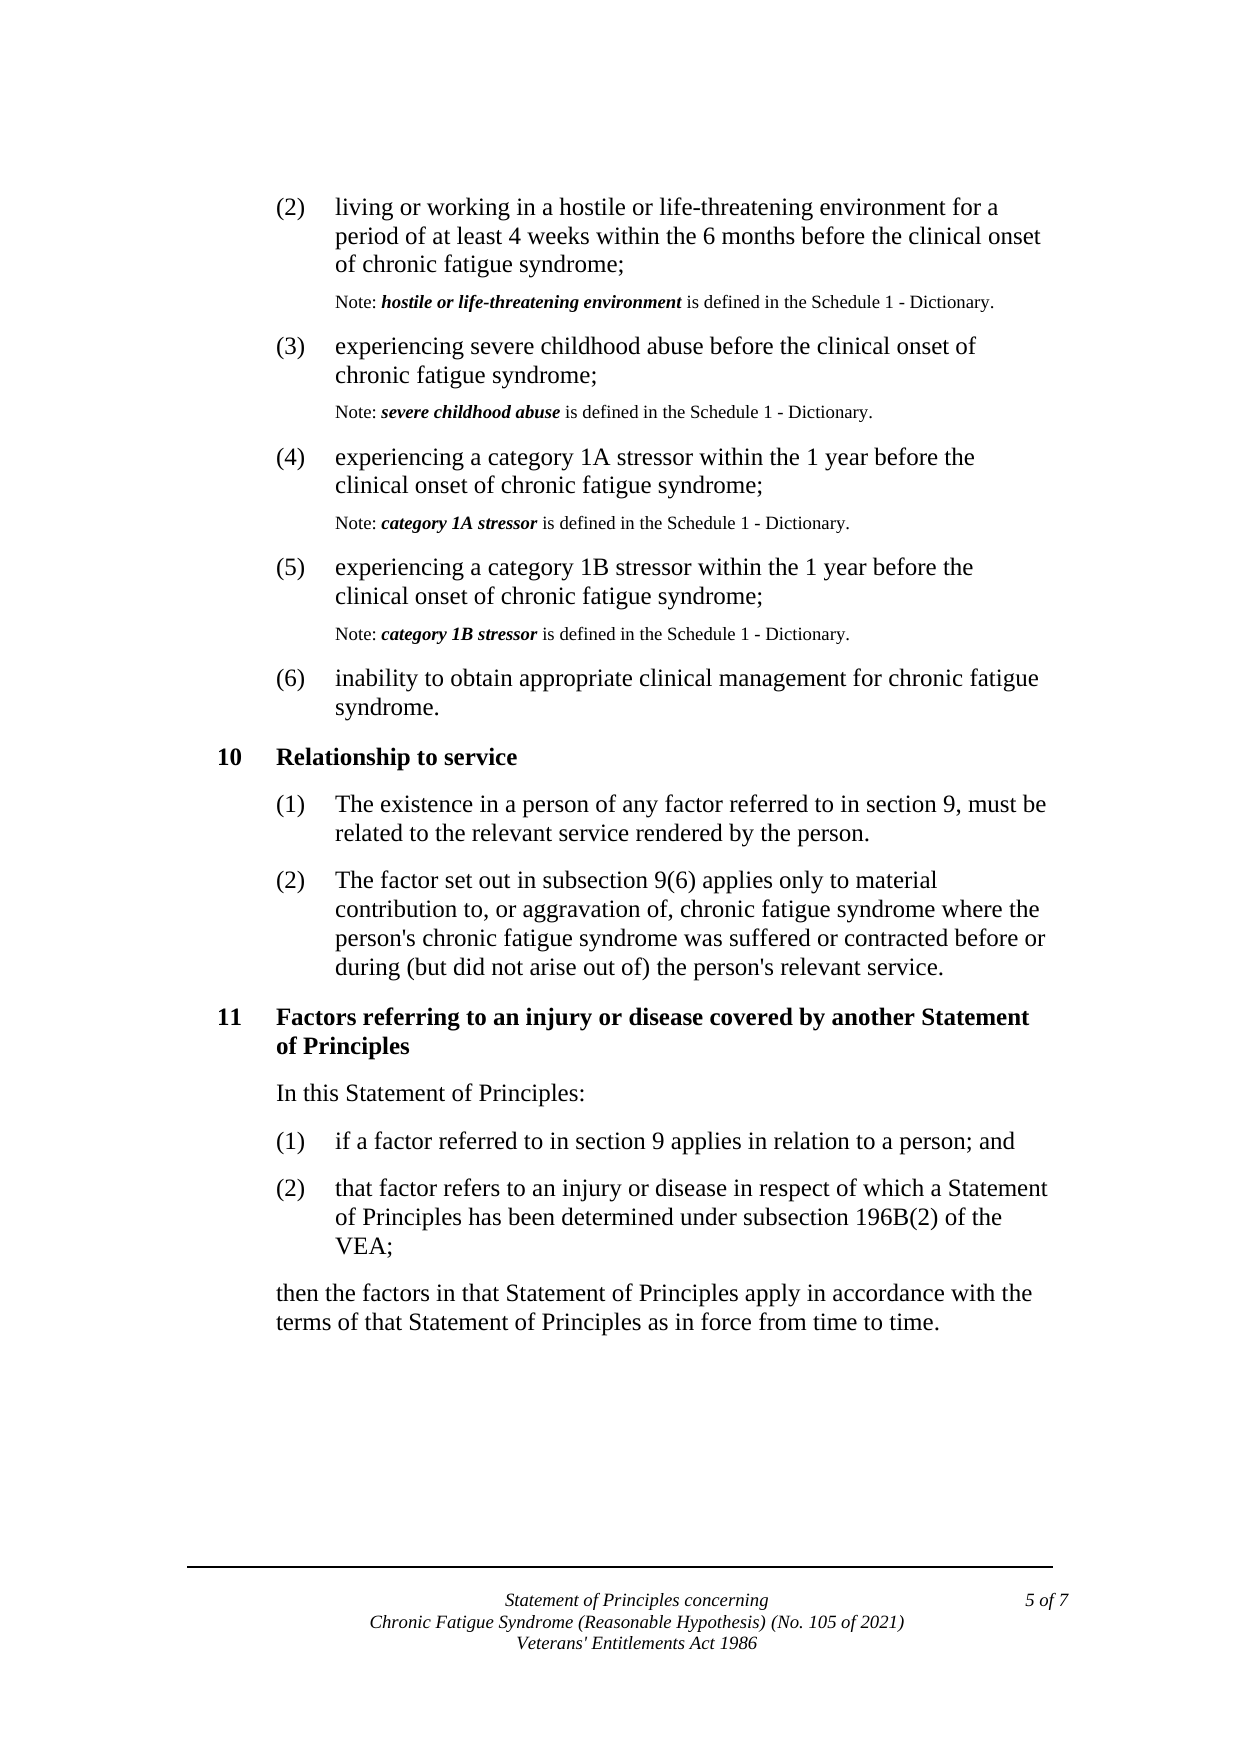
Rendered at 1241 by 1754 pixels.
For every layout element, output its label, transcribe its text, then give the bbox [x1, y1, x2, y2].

text Note: severe childhood abuse is defined in the Schedule 1 - Dictionary. [335, 401, 1053, 423]
text then the factors in that Statement of Principles apply in accordance with the terms of that Statement of Principles as in force from time to time. [276, 1278, 1053, 1336]
text Note: category 1B stressor is defined in the Schedule 1 - Dictionary. [335, 622, 1053, 644]
text Factors referring to an injury or disease covered by another Statement of Principles [217, 1001, 1053, 1059]
text experiencing a category 1B stressor within the 1 year before the clinical onset of chronic fatigue syndrome; [276, 552, 1053, 610]
text living or working in a hostile or life-threatening environment for a period of at least 4 weeks within the 6 months before the clinical onset of chronic fatigue syndrome; [276, 192, 1053, 278]
text Relationship to service [217, 741, 1053, 770]
text The existence in a person of any factor referred to in section 9, must be related to the relevant service rendered by the person. [276, 789, 1053, 847]
text The factor set out in subsection 9(6) applies only to material contribution to, or aggravation of, chronic fatigue syndrome where the person's chronic fatigue syndrome was suffered or contracted before or during (but did not arise out of) the person's relevant service. [276, 865, 1053, 980]
text that factor refers to an injury or disease in respect of which a Statement of Principles has been determined under subsection 196B(2) of the VEA; [276, 1173, 1053, 1259]
text Note: category 1A stressor is defined in the Schedule 1 - Dictionary. [335, 512, 1053, 533]
text In this Statement of Principles: [276, 1078, 1053, 1107]
text Note: hostile or life-threatening environment is defined in the Schedule 1 - Dictionary. [335, 291, 1053, 312]
text experiencing severe childhood abuse before the clinical onset of chronic fatigue syndrome; [276, 331, 1053, 389]
text inability to obtain appropriate clinical management for chronic fatigue syndrome. [276, 663, 1053, 720]
text experiencing a category 1A stressor within the 1 year before the clinical onset of chronic fatigue syndrome; [276, 442, 1053, 499]
text if a factor referred to in section 9 applies in relation to a person; and [276, 1126, 1053, 1154]
